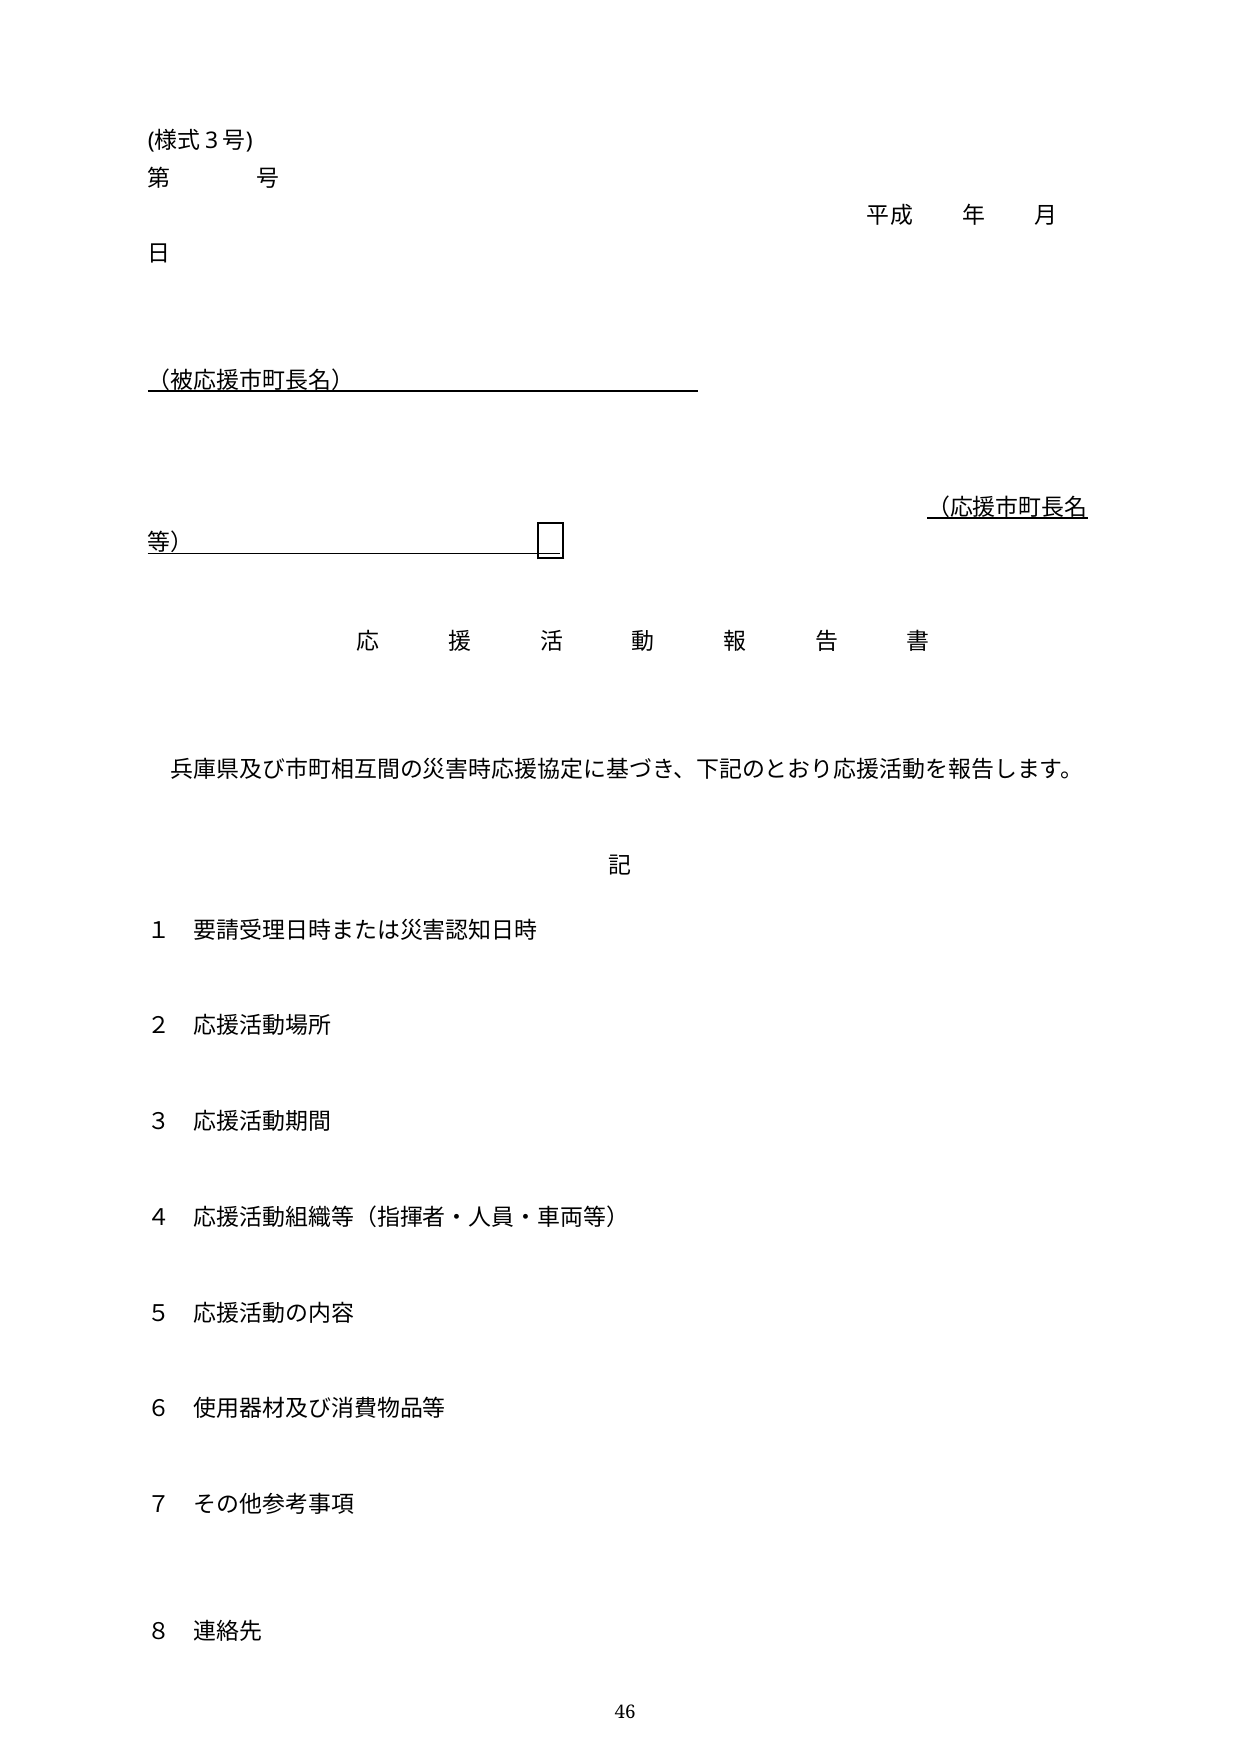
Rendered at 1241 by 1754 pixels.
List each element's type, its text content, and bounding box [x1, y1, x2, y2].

text ８ 連絡先 [148, 1613, 1092, 1646]
text ５ 応援活動の内容 [148, 1294, 1092, 1328]
text ６ 使用器材及び消費物品等 [148, 1390, 1092, 1423]
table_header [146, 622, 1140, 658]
text 記 [148, 847, 1092, 880]
text 兵庫県及び市町相互間の災害時応援協定に基づき、下記のとおり応援活動を報告します。 [148, 751, 1092, 784]
text (様式3号) 第号 [148, 118, 1092, 193]
text ７ その他参考事項 [148, 1486, 1092, 1519]
text （被応援市町長名） [148, 362, 1092, 395]
text ２ 応援活動場所 [148, 1007, 1092, 1041]
text ４ 応援活動組織等（指揮者・人員・車両等） [148, 1199, 1092, 1232]
text １ 要請受理日時または災害認知日時 [148, 912, 1092, 945]
text 平成 年 月 日 [148, 193, 1092, 268]
text （応援市町長名等） [148, 489, 1092, 559]
text ３ 応援活動期間 [148, 1103, 1092, 1136]
